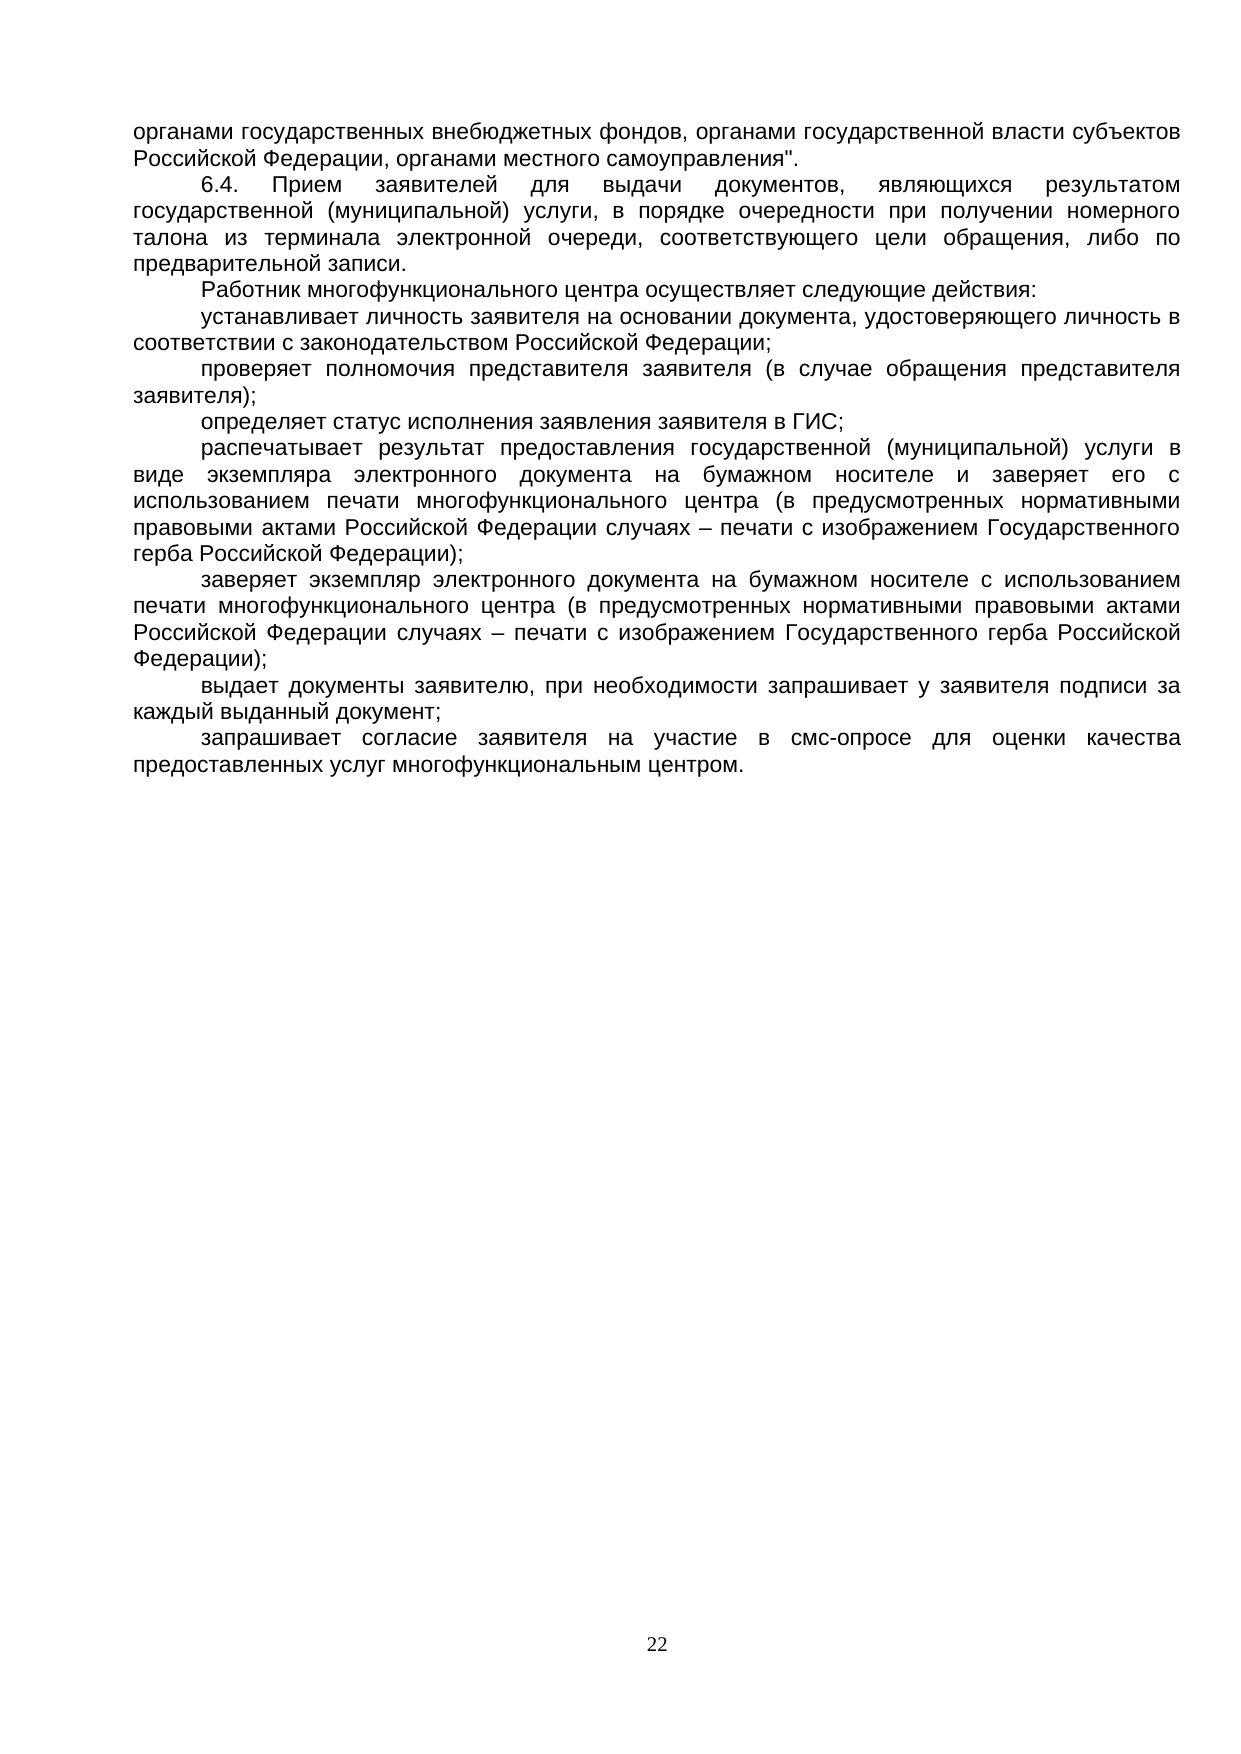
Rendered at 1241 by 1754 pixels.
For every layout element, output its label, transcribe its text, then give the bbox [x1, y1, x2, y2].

text распечатывает результат предоставления государственной (муниципальной) услуги в виде экземпляра электронного документа на бумажном носителе и заверяет его с использованием печати многофункционального центра (в предусмотренных нормативными правовыми актами Российской Федерации случаях – печати с изображением Государственного герба Российской Федерации); [133, 434, 1181, 566]
text Работник многофункционального центра осуществляет следующие действия: [133, 276, 1181, 303]
text запрашивает согласие заявителя на участие в смс-опросе для оценки качества предоставленных услуг многофункциональным центром. [133, 724, 1181, 777]
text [133, 118, 1181, 171]
text определяет статус исполнения заявления заявителя в ГИС; [133, 408, 1181, 434]
text выдает документы заявителю, при необходимости запрашивает у заявителя подписи за каждый выданный документ; [133, 672, 1181, 724]
text проверяет полномочия представителя заявителя (в случае обращения представителя заявителя); [133, 355, 1181, 408]
text 6.4. Прием заявителей для выдачи документов, являющихся результатом государственной (муниципальной) услуги, в порядке очередности при получении номерного талона из терминала электронной очереди, соответствующего цели обращения, либо по предварительной записи. [133, 171, 1181, 276]
text заверяет экземпляр электронного документа на бумажном носителе с использованием печати многофункционального центра (в предусмотренных нормативными правовыми актами Российской Федерации случаях – печати с изображением Государственного герба Российской Федерации); [133, 566, 1181, 672]
text устанавливает личность заявителя на основании документа, удостоверяющего личность в соответствии с законодательством Российской Федерации; [133, 303, 1181, 355]
